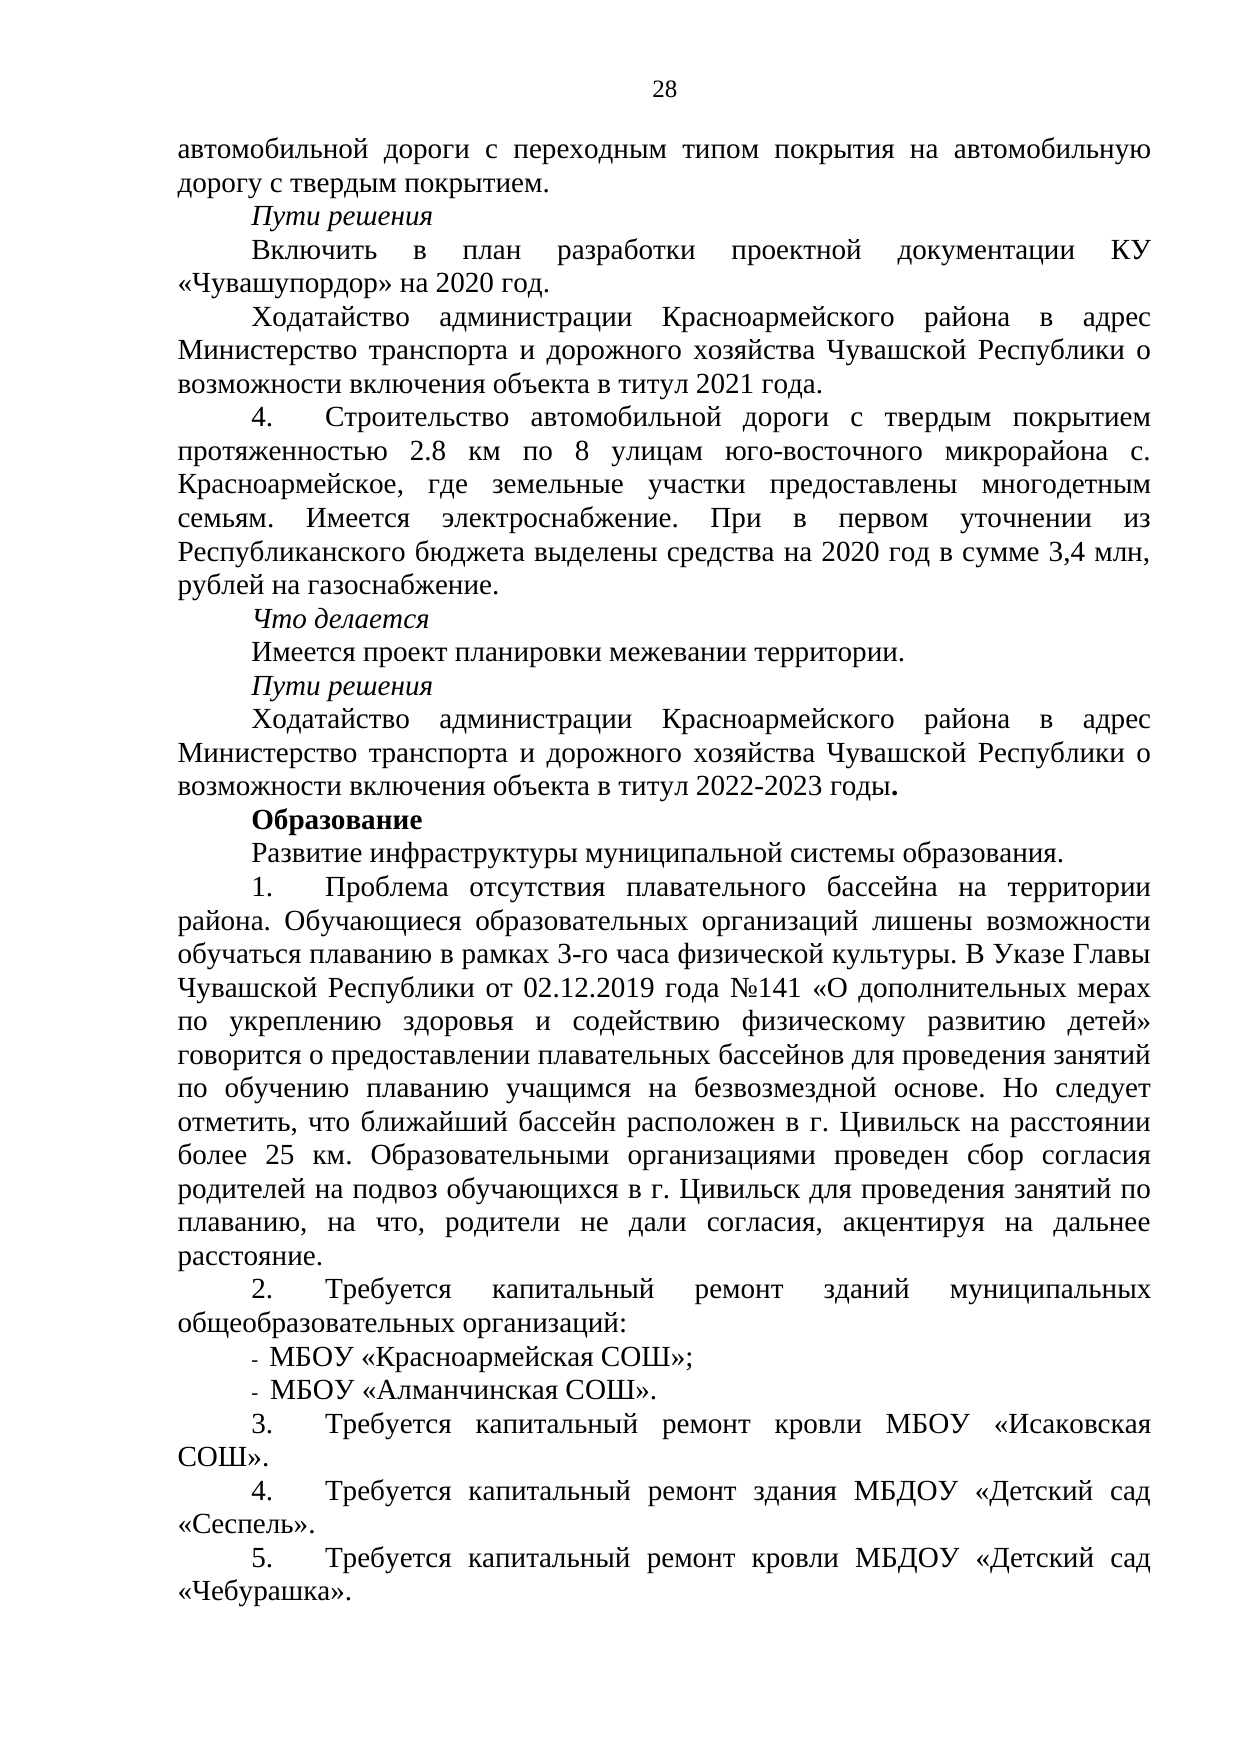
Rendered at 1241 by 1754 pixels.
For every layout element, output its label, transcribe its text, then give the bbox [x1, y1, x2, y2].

text Ходатайство администрации Красноармейского района в адрес Министерство транспорта и дорожного хозяйства Чувашской Республики о возможности включения объекта в титул 2021 года. [177, 299, 1152, 399]
text Пути решения [177, 668, 1152, 701]
text Пути решения [177, 198, 1152, 232]
text Имеется проект планировки межевании территории. [177, 634, 1152, 668]
list МБОУ «Алманчинская СОШ». [177, 1372, 1152, 1406]
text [177, 131, 1152, 198]
text Включить в план разработки проектной документации КУ «Чувашупордор» на 2020 год. [177, 232, 1152, 299]
list Требуется капитальный ремонт зданий муниципальных общеобразовательных организаций: [177, 1272, 1152, 1339]
text Ходатайство администрации Красноармейского района в адрес Министерство транспорта и дорожного хозяйства Чувашской Республики о возможности включения объекта в титул 2022-2023 годы. [177, 701, 1152, 802]
list Требуется капитальный ремонт кровли МБДОУ «Детский сад «Чебурашка». [177, 1540, 1152, 1607]
text Что делается [177, 601, 1152, 634]
list Строительство автомобильной дороги с твердым покрытием протяженностью 2.8 км по 8 улицам юго-восточного микрорайона с. Красноармейское, где земельные участки предоставлены многодетным семьям. Имеется электроснабжение. При в первом уточнении из Республиканского бюджета выделены средства на 2020 год в сумме 3,4 млн, рублей на газоснабжение. [177, 399, 1152, 601]
list Проблема отсутствия плавательного бассейна на территории района. Обучающиеся образовательных организаций лишены возможности обучаться плаванию в рамках 3-го часа физической культуры. В Указе Главы Чувашской Республики от 02.12.2019 года №141 «О дополнительных мерах по укреплению здоровья и содействию физическому развитию детей» говорится о предоставлении плавательных бассейнов для проведения занятий по обучению плаванию учащимся на безвозмездной основе. Но следует отметить, что ближайший бассейн расположен в г. Цивильск на расстоянии более 25 км. Образовательными организациями проведен сбор согласия родителей на подвоз обучающихся в г. Цивильск для проведения занятий по плаванию, на что, родители не дали согласия, акцентируя на дальнее расстояние. [177, 869, 1152, 1272]
list МБОУ «Красноармейская СОШ»; [177, 1339, 1152, 1372]
text Образование [177, 802, 1152, 836]
list Требуется капитальный ремонт кровли МБОУ «Исаковская СОШ». [177, 1406, 1152, 1473]
list Требуется капитальный ремонт здания МБДОУ «Детский сад «Сеспель». [177, 1473, 1152, 1540]
text Развитие инфраструктуры муниципальной системы образования. [177, 836, 1152, 869]
